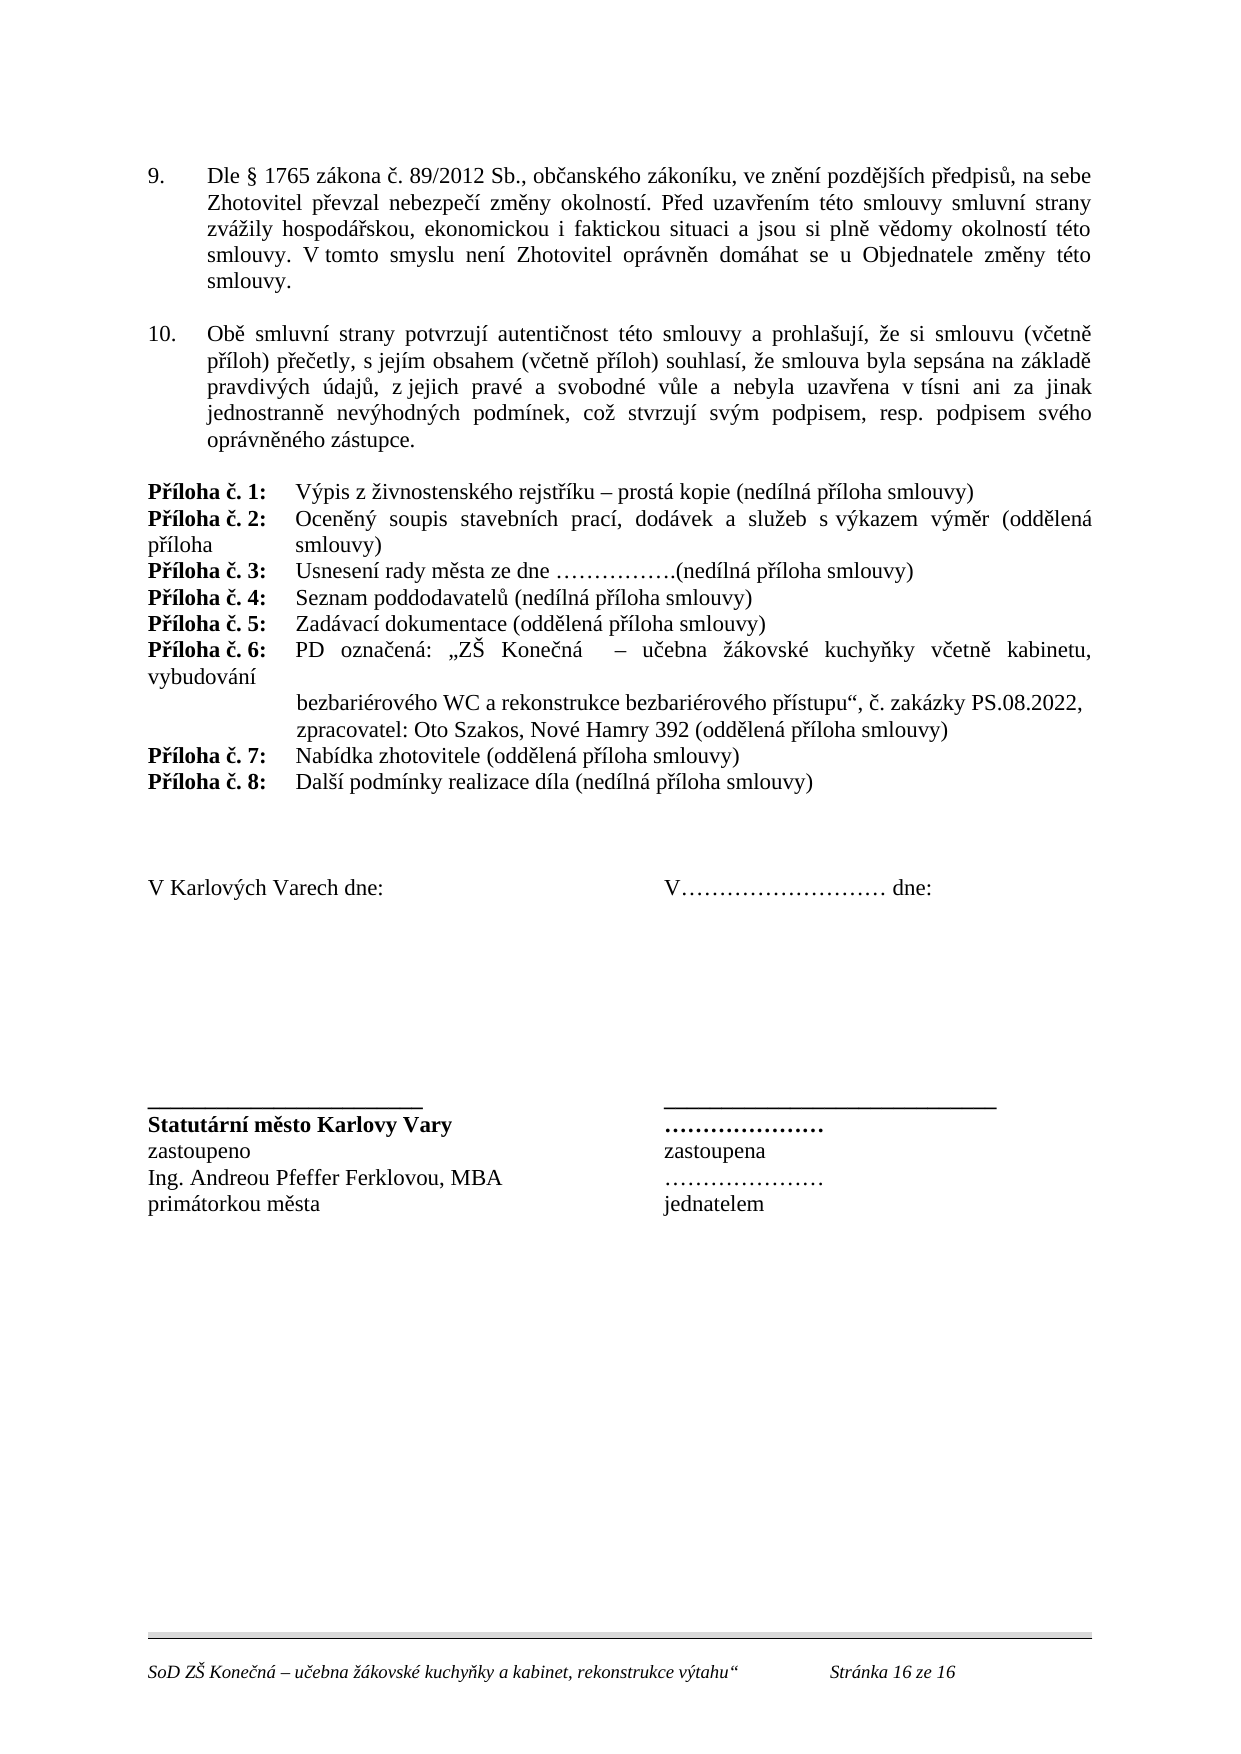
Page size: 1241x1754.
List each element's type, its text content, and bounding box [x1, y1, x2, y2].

text Příloha č. 2: Oceněný soupis stavebních prací, dodávek a služeb s výkazem výměr (oddělená příloha smlouvy) [148, 505, 1092, 557]
text Příloha č. 1: Výpis z živnostenského rejstříku – prostá kopie (nedílná příloha smlouvy) [148, 478, 1092, 505]
text Příloha č. 3: Usnesení rady města ze dne …………….(nedílná příloha smlouvy) [148, 557, 1092, 584]
text V Karlových Varech dne: V……………………… dne: [148, 874, 1092, 900]
subtitle bezbariérového WC a rekonstrukce bezbariérového přístupu“, č. zakázky PS.08.2022, [148, 689, 1092, 716]
text zastoupeno zastoupena [148, 1137, 1092, 1164]
text primátorkou města jednatelem [148, 1190, 1092, 1216]
text ________________________ _____________________________ [148, 1084, 1092, 1111]
subtitle zpracovatel: Oto Szakos, Nové Hamry 392 (oddělená příloha smlouvy) [148, 716, 1092, 742]
list Obě smluvní strany potvrzují autentičnost této smlouvy a prohlašují, že si smlouvu (včetně příloh) přečetly, s jejím obsahem (včetně příloh) souhlasí, že smlouva byla sepsána na základě pravdivých údajů, z jejich pravé a svobodné vůle a nebyla uzavřena v tísni ani za jinak jednostranně nevýhodných podmínek, což stvrzují svým podpisem, resp. podpisem svého oprávněného zástupce. [148, 320, 1092, 452]
text Příloha č. 4: Seznam poddodavatelů (nedílná příloha smlouvy) [148, 584, 1092, 610]
text Příloha č. 5: Zadávací dokumentace (oddělená příloha smlouvy) [148, 610, 1092, 637]
subtitle Příloha č. 6: PD označená: „ZŠ Konečná – učebna žákovské kuchyňky včetně kabinetu, vybudování [148, 637, 1092, 689]
list Dle § 1765 zákona č. 89/2012 Sb., občanského zákoníku, ve znění pozdějších předpisů, na sebe Zhotovitel převzal nebezpečí změny okolností. Před uzavřením této smlouvy smluvní strany zvážily hospodářskou, ekonomickou i faktickou situaci a jsou si plně vědomy okolností této smlouvy. V tomto smyslu není Zhotovitel oprávněn domáhat se u Objednatele změny této smlouvy. [148, 162, 1092, 294]
text Ing. Andreou Pfeffer Ferklovou, MBA ………………… [148, 1164, 1092, 1190]
text Příloha č. 7: Nabídka zhotovitele (oddělená příloha smlouvy) [148, 742, 1092, 768]
text Statutární město Karlovy Vary ………………… [148, 1111, 1092, 1137]
text Příloha č. 8: Další podmínky realizace díla (nedílná příloha smlouvy) [148, 768, 1092, 795]
